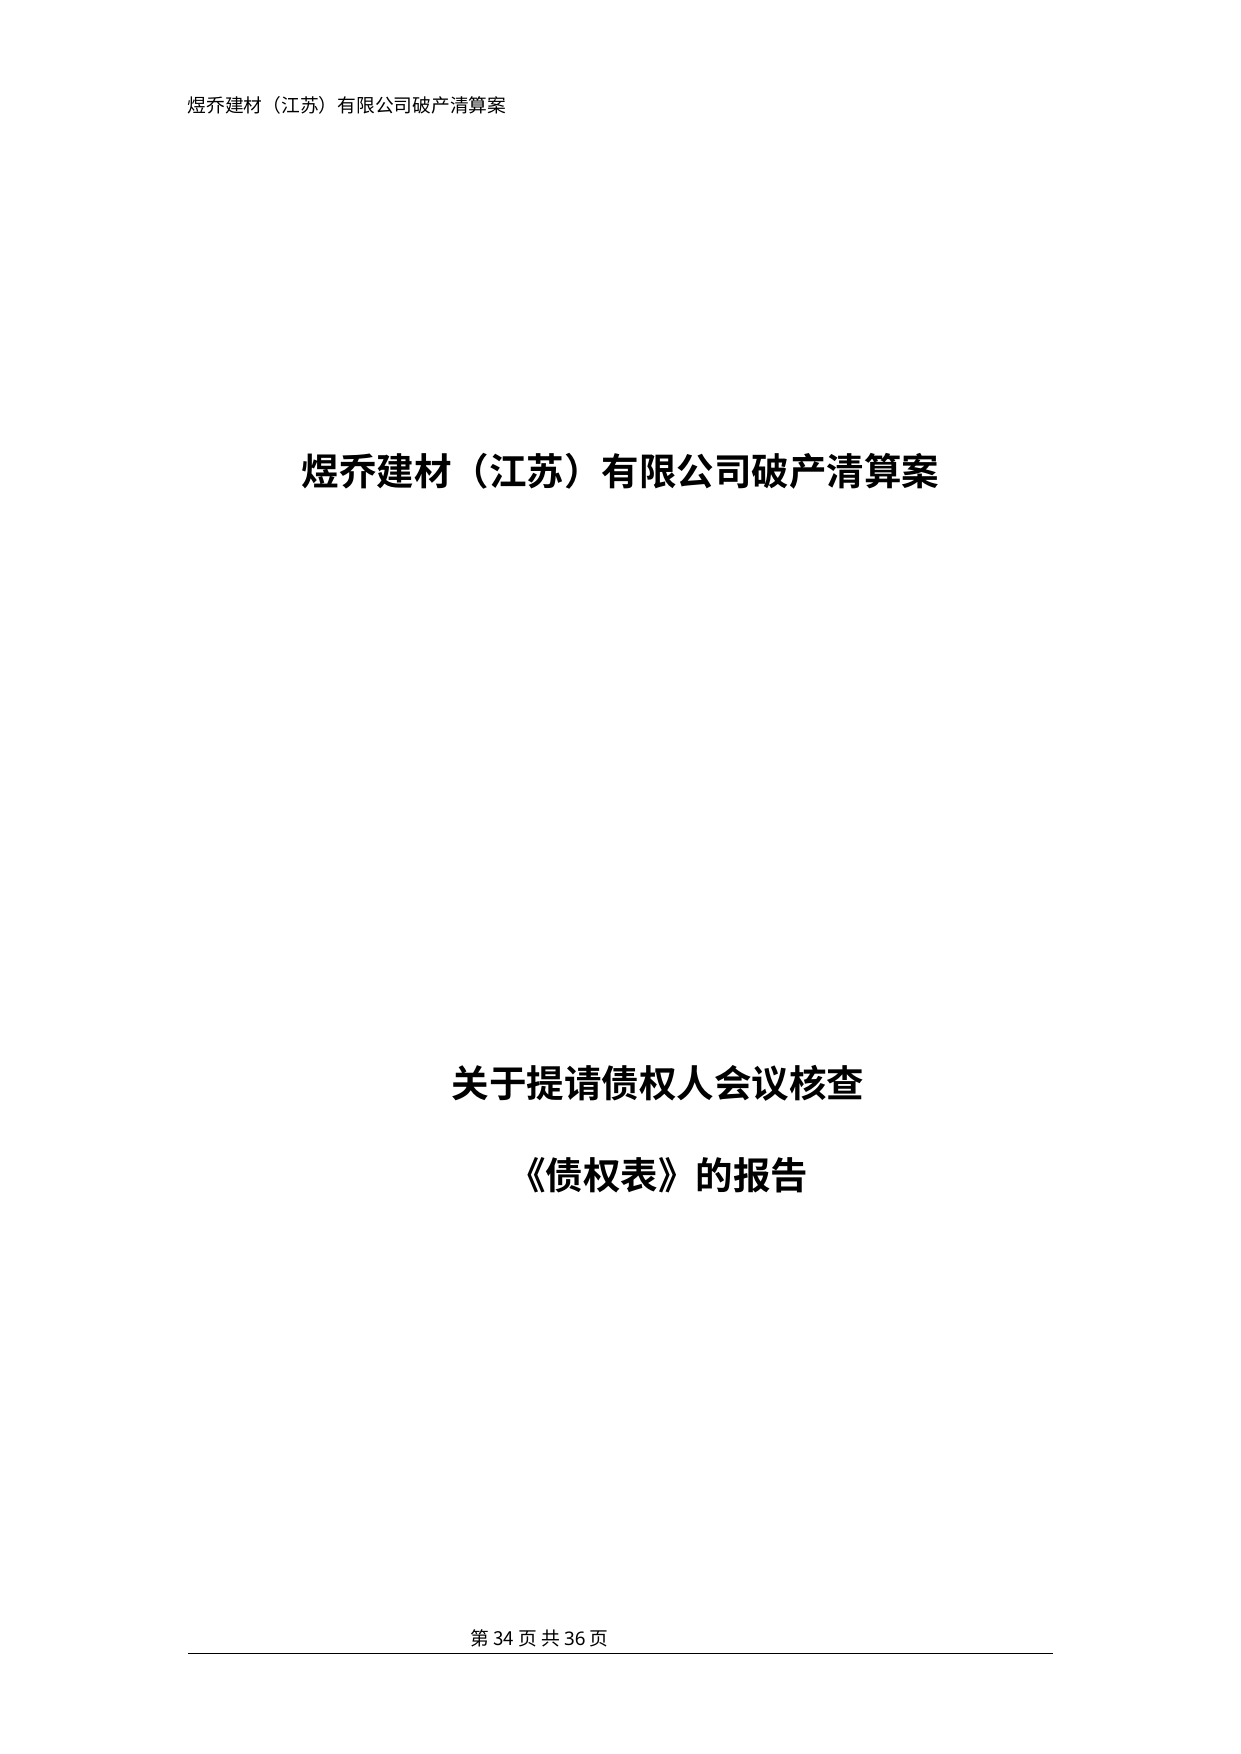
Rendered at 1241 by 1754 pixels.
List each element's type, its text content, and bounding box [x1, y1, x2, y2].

text 煜乔建材（江苏）有限公司破产清算案 [187, 437, 1053, 502]
text 《债权表》的报告 [187, 1141, 1053, 1206]
text 关于提请债权人会议核查 [187, 1049, 1053, 1114]
